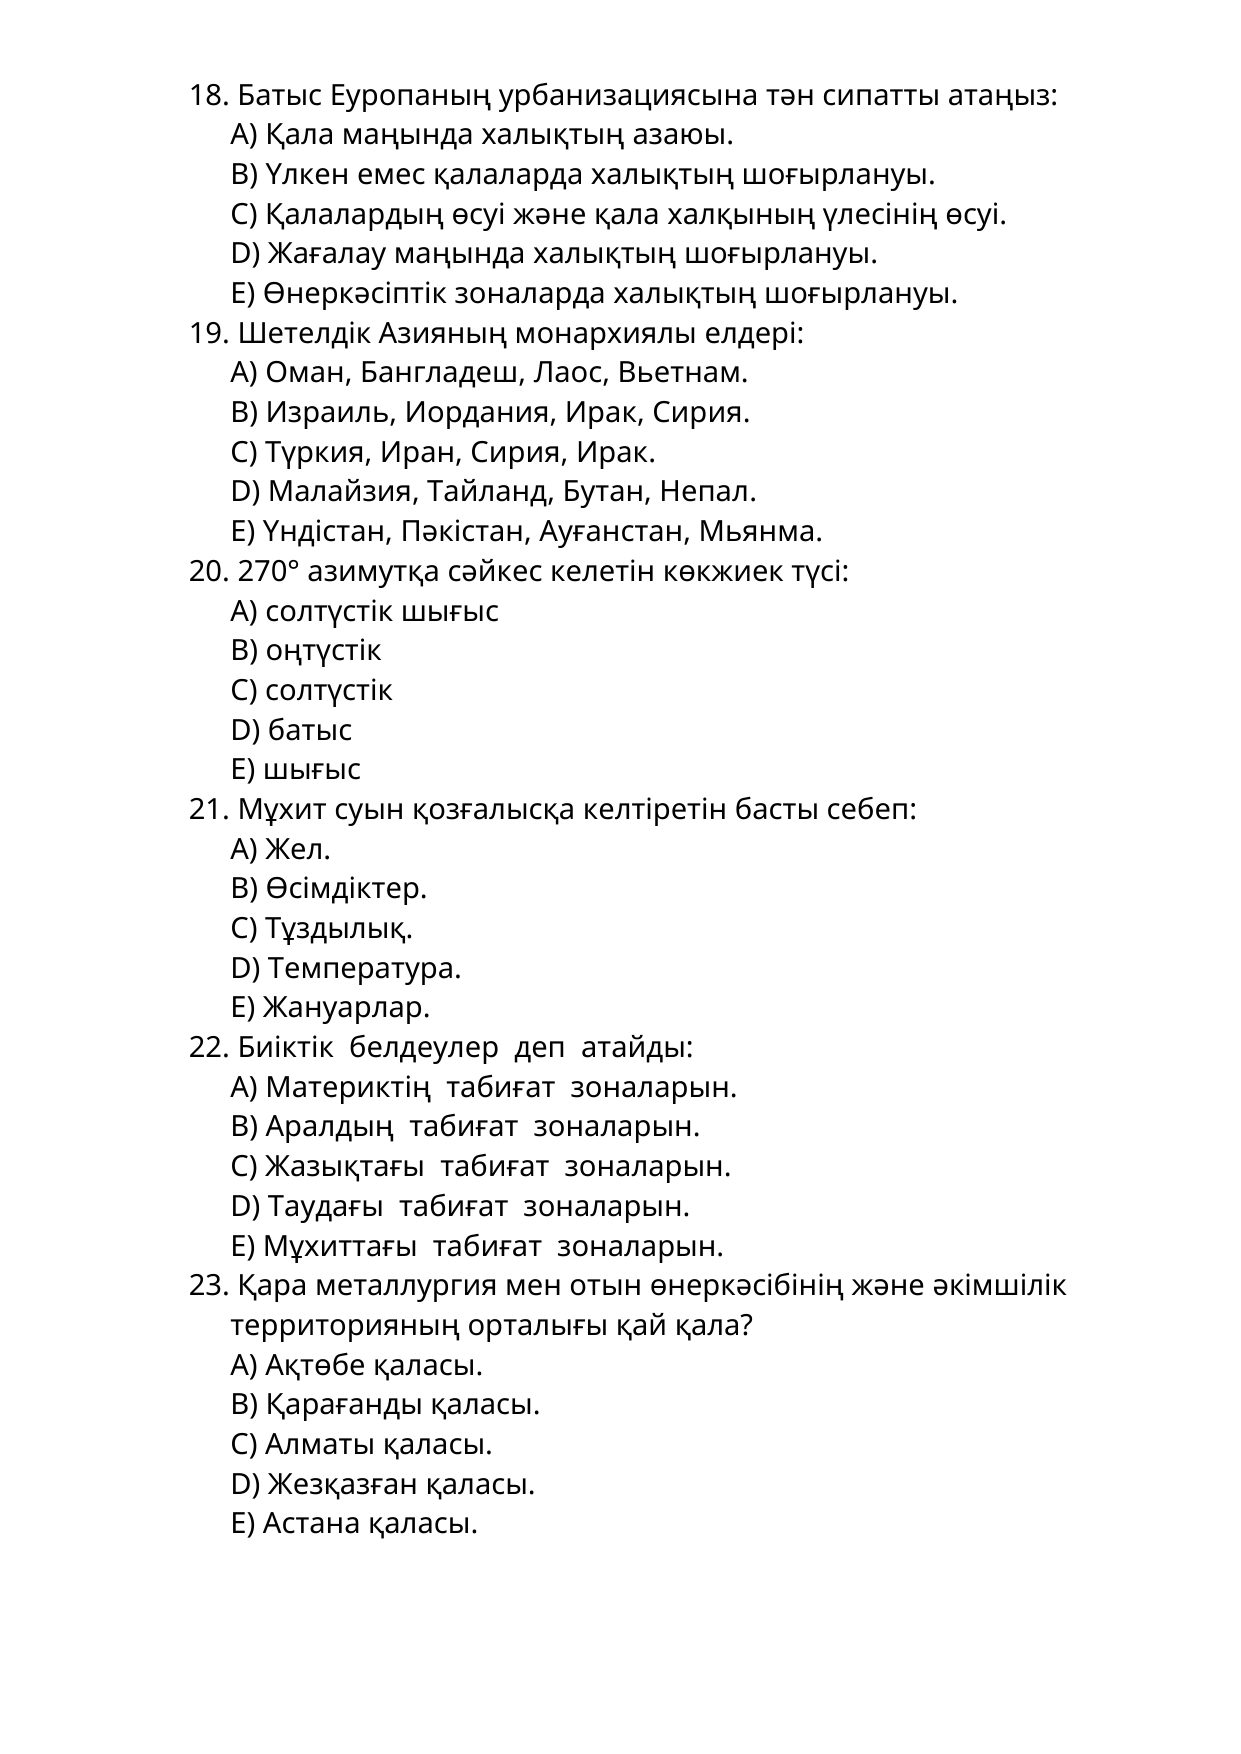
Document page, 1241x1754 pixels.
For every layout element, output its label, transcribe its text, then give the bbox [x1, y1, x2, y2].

table_cell 19. Шетелдік Азияның монархиялы елдері: A) Оман, Бангладеш, Лаос, Вьетнам. B) Израиль, Иордания, Ирак, Сирия. C) Түркия, Иран, Сирия, Ирак. D) Малайзия, Тайланд, Бутан, Непал. E) Үндістан, Пәкістан, Ауғанстан, Мьянма. [177, 312, 1181, 550]
table_cell 20. 270° азимутқа сәйкес келетін көкжиек түсі: A) солтүстік шығыс B) оңтүстік C) солтүстік D) батыс E) шығыс [177, 550, 1181, 788]
table_cell 18. Батыс Еуропаның урбанизациясына тән сипатты атаңыз: A) Қала маңында халықтың азаюы. B) Үлкен емес қалаларда халықтың шоғырлануы. C) Қалалардың өсуі және қала халқының үлесінің өсуі. D) Жағалау маңында халықтың шоғырлануы. E) Өнеркәсіптік зоналарда халықтың шоғырлануы. [177, 74, 1181, 312]
table_cell 22. Биіктік белдеулер деп атайды: A) Материктің табиғат зоналарын. B) Аралдың табиғат зоналарын. C) Жазықтағы табиғат зоналарын. D) Таудағы табиғат зоналарын. E) Мұхиттағы табиғат зоналарын. [177, 1026, 1181, 1264]
table_cell 21. Мұхит суын қозғалысқа келтіретін басты себеп: A) Жел. B) Өсімдіктер. C) Тұздылық. D) Температура. E) Жануарлар. [177, 788, 1181, 1026]
table_cell 23. Қара металлургия мен отын өнеркәсібінің және әкімшілік территорияның орталығы қай қала? A) Ақтөбе қаласы. B) Қарағанды қаласы. C) Алматы қаласы. D) Жезқазған қаласы. E) Астана қаласы. [177, 1265, 1181, 1542]
